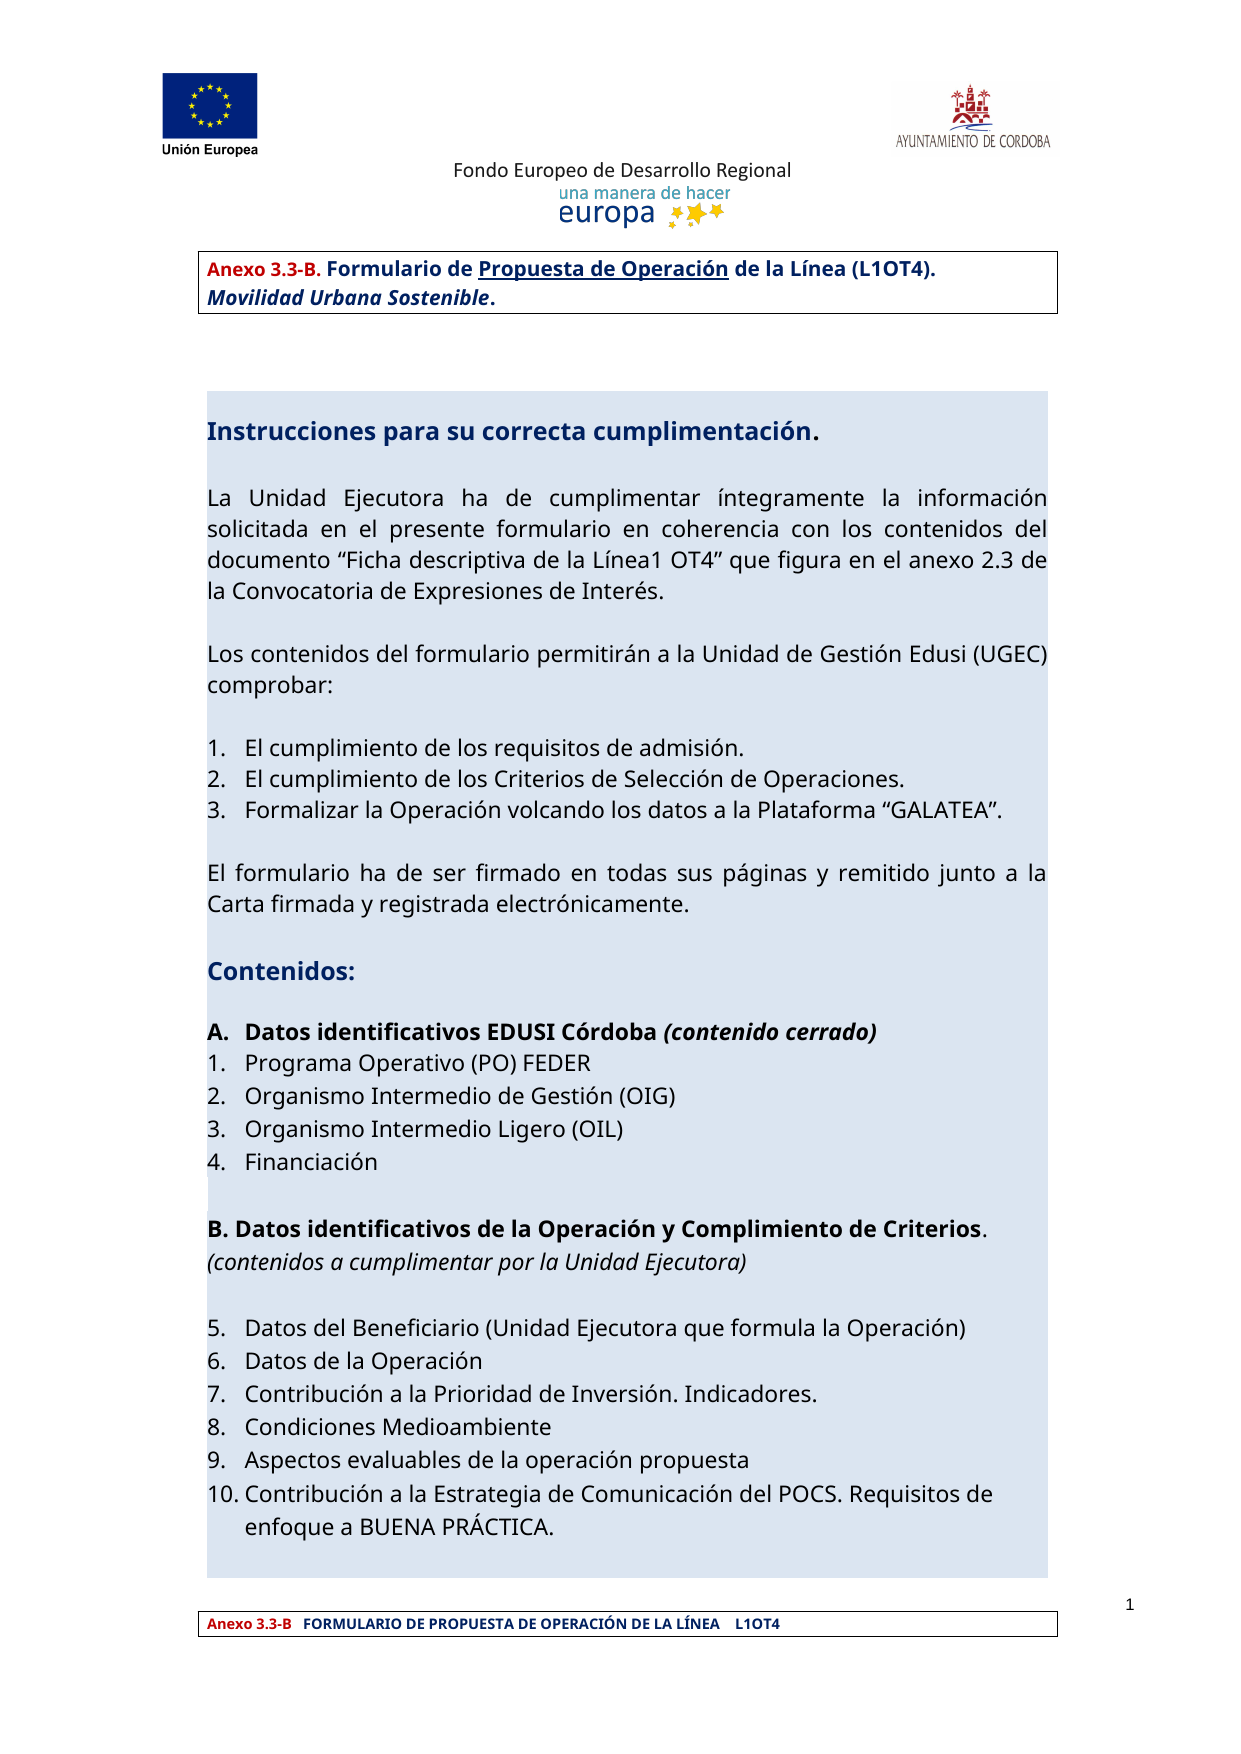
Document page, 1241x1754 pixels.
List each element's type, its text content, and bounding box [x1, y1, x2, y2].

text Anexo 3.3-B. Formulario de Propuesta de Operación de la Línea (L1OT4). [199, 252, 1057, 279]
text Movilidad Urbana Sostenible. [199, 279, 1057, 313]
list Organismo Intermedio de Gestión (OIG) [207, 1080, 1048, 1111]
text El formulario ha de ser firmado en todas sus páginas y remitido junto a la Carta firmada y registrada electrónicamente. [207, 857, 1048, 919]
picture [891, 81, 1060, 157]
list Programa Operativo (PO) FEDER [207, 1047, 1048, 1078]
list Datos de la Operación [207, 1345, 1048, 1376]
text Instrucciones para su correcta cumplimentación. [207, 413, 1048, 447]
list Organismo Intermedio Ligero (OIL) [207, 1113, 1048, 1144]
list Financiación [207, 1146, 1048, 1177]
text Contenidos: [207, 953, 1048, 987]
list Formalizar la Operación volcando los datos a la Plataforma “GALATEA”. [207, 794, 1048, 825]
list B. Datos identificativos de la Operación y Complimiento de Criterios. (contenidos a cumplimentar por la Unidad Ejecutora) [207, 1212, 1048, 1277]
list Aspectos evaluables de la operación propuesta [207, 1444, 1048, 1476]
list Datos identificativos EDUSI Córdoba (contenido cerrado) [207, 1016, 1048, 1047]
list El cumplimiento de los Criterios de Selección de Operaciones. [207, 763, 1048, 794]
picture [453, 156, 801, 229]
list Condiciones Medioambiente [207, 1411, 1048, 1442]
list Contribución a la Prioridad de Inversión. Indicadores. [207, 1378, 1048, 1409]
picture [162, 73, 258, 157]
list Datos del Beneficiario (Unidad Ejecutora que formula la Operación) [207, 1312, 1048, 1343]
text Los contenidos del formulario permitirán a la Unidad de Gestión Edusi (UGEC) comprobar: [207, 638, 1048, 700]
list Contribución a la Estrategia de Comunicación del POCS. Requisitos de enfoque a BUENA PRÁCTICA. [207, 1477, 1048, 1542]
list El cumplimiento de los requisitos de admisión. [207, 732, 1048, 763]
text La Unidad Ejecutora ha de cumplimentar íntegramente la información solicitada en el presente formulario en coherencia con los contenidos del documento “Ficha descriptiva de la Línea1 OT4” que figura en el anexo 2.3 de la Convocatoria de Expresiones de Interés. [207, 482, 1048, 607]
